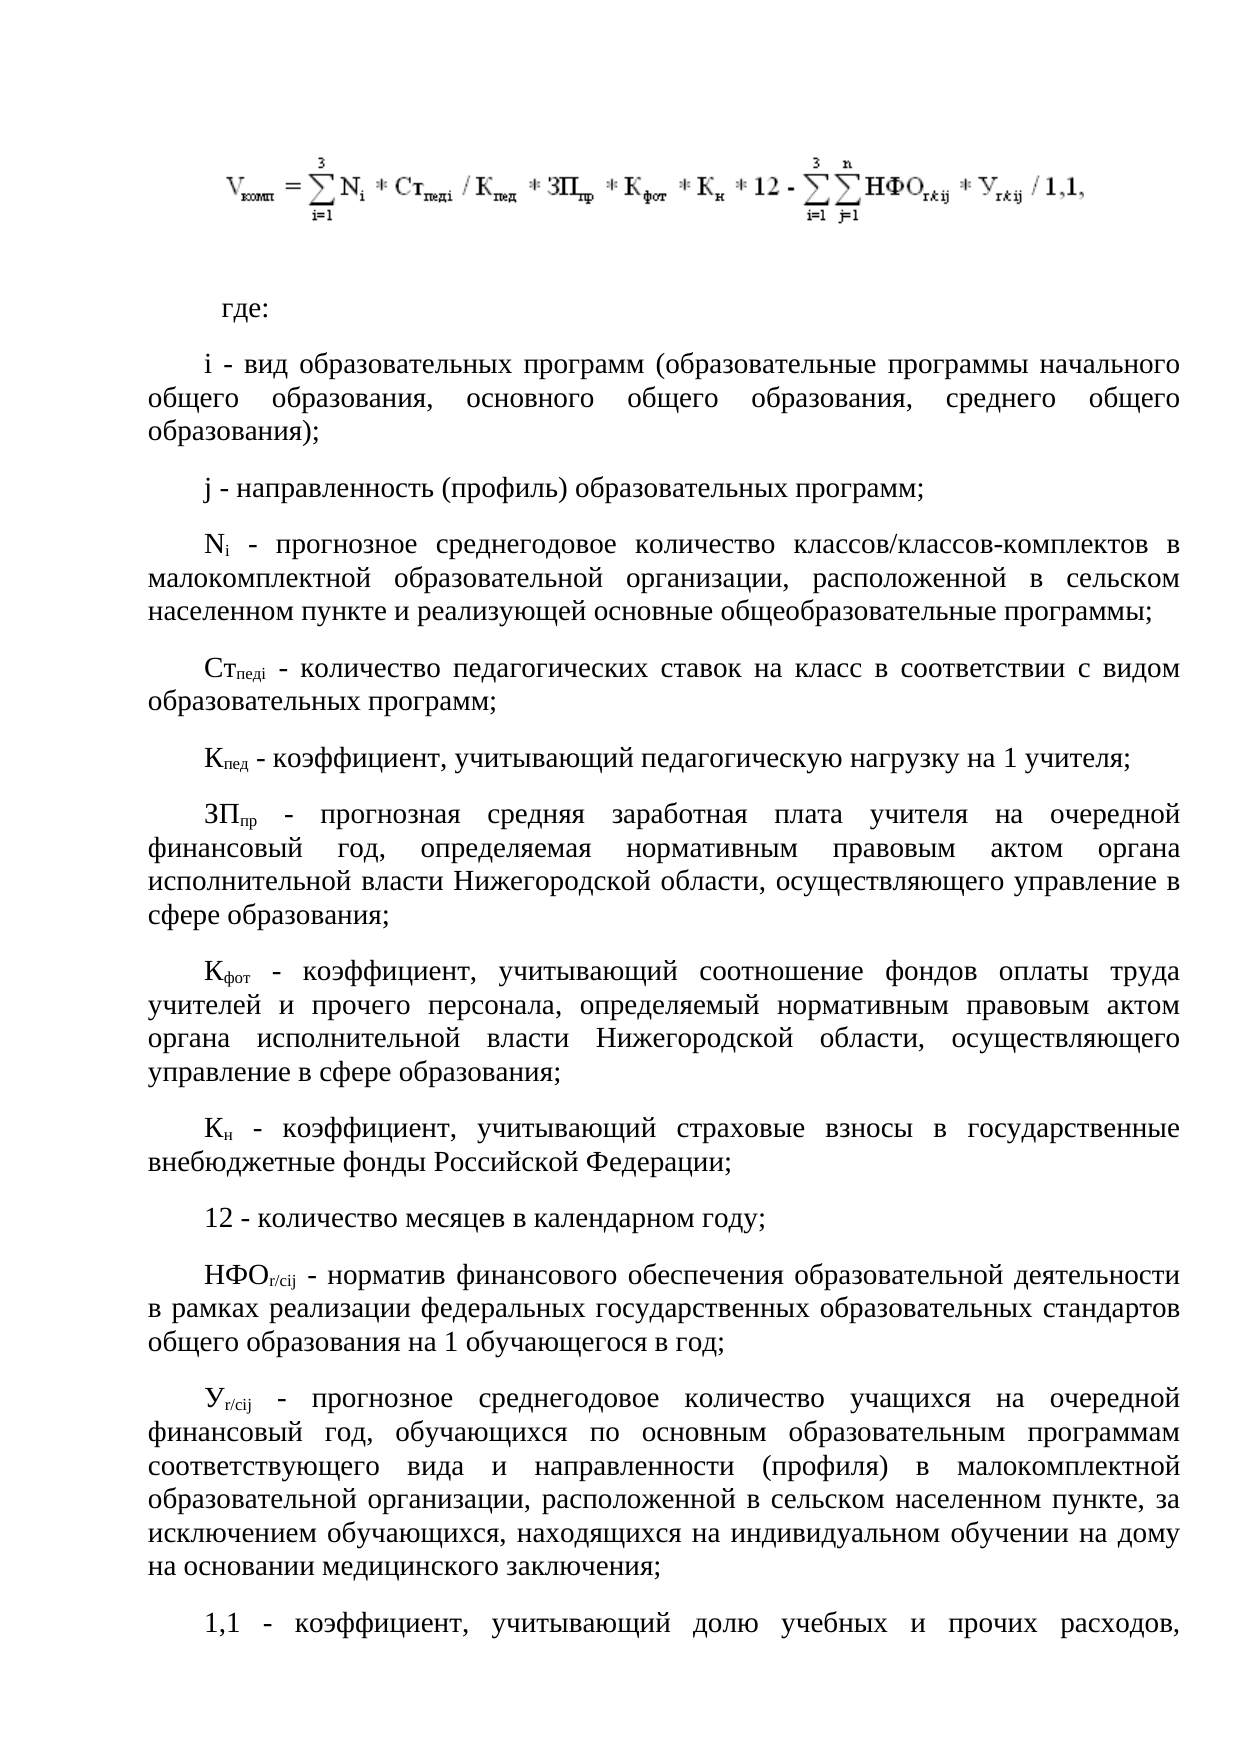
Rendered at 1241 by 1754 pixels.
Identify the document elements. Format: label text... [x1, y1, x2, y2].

text Кпед - коэффициент, учитывающий педагогическую нагрузку на 1 учителя; [148, 740, 1181, 773]
text Ni - прогнозное среднегодовое количество классов/классов-комплектов в малокомплектной образовательной организации, расположенной в сельском населенном пункте и реализующей основные общеобразовательные программы; [148, 526, 1181, 627]
text Уr/cij - прогнозное среднегодовое количество учащихся на очередной финансовый год, обучающихся по основным образовательным программам соответствующего вида и направленности (профиля) в малокомплектной образовательной организации, расположенной в сельском населенном пункте, за исключением обучающихся, находящихся на индивидуальном обучении на дому на основании медицинского заключения; [148, 1381, 1181, 1582]
text Стпедi - количество педагогических ставок на класс в соответствии с видом образовательных программ; [148, 650, 1181, 717]
text ЗПпр - прогнозная средняя заработная плата учителя на очередной финансовый год, определяемая нормативным правовым актом органа исполнительной власти Нижегородской области, осуществляющего управление в сфере образования; [148, 796, 1181, 931]
picture [126, 110, 1164, 277]
text Кн - коэффициент, учитывающий страховые взносы в государственные внебюджетные фонды Российской Федерации; [148, 1111, 1181, 1178]
text НФОr/cij - норматив финансового обеспечения образовательной деятельности в рамках реализации федеральных государственных образовательных стандартов общего образования на 1 обучающегося в год; [148, 1257, 1181, 1358]
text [148, 1605, 1181, 1638]
text i - вид образовательных программ (образовательные программы начального общего образования, основного общего образования, среднего общего образования); [148, 346, 1181, 447]
text 12 - количество месяцев в календарном году; [148, 1201, 1181, 1234]
text Кфот - коэффициент, учитывающий соотношение фондов оплаты труда учителей и прочего персонала, определяемый нормативным правовым актом органа исполнительной власти Нижегородской области, осуществляющего управление в сфере образования; [148, 953, 1181, 1088]
text j - направленность (профиль) образовательных программ; [148, 470, 1181, 503]
